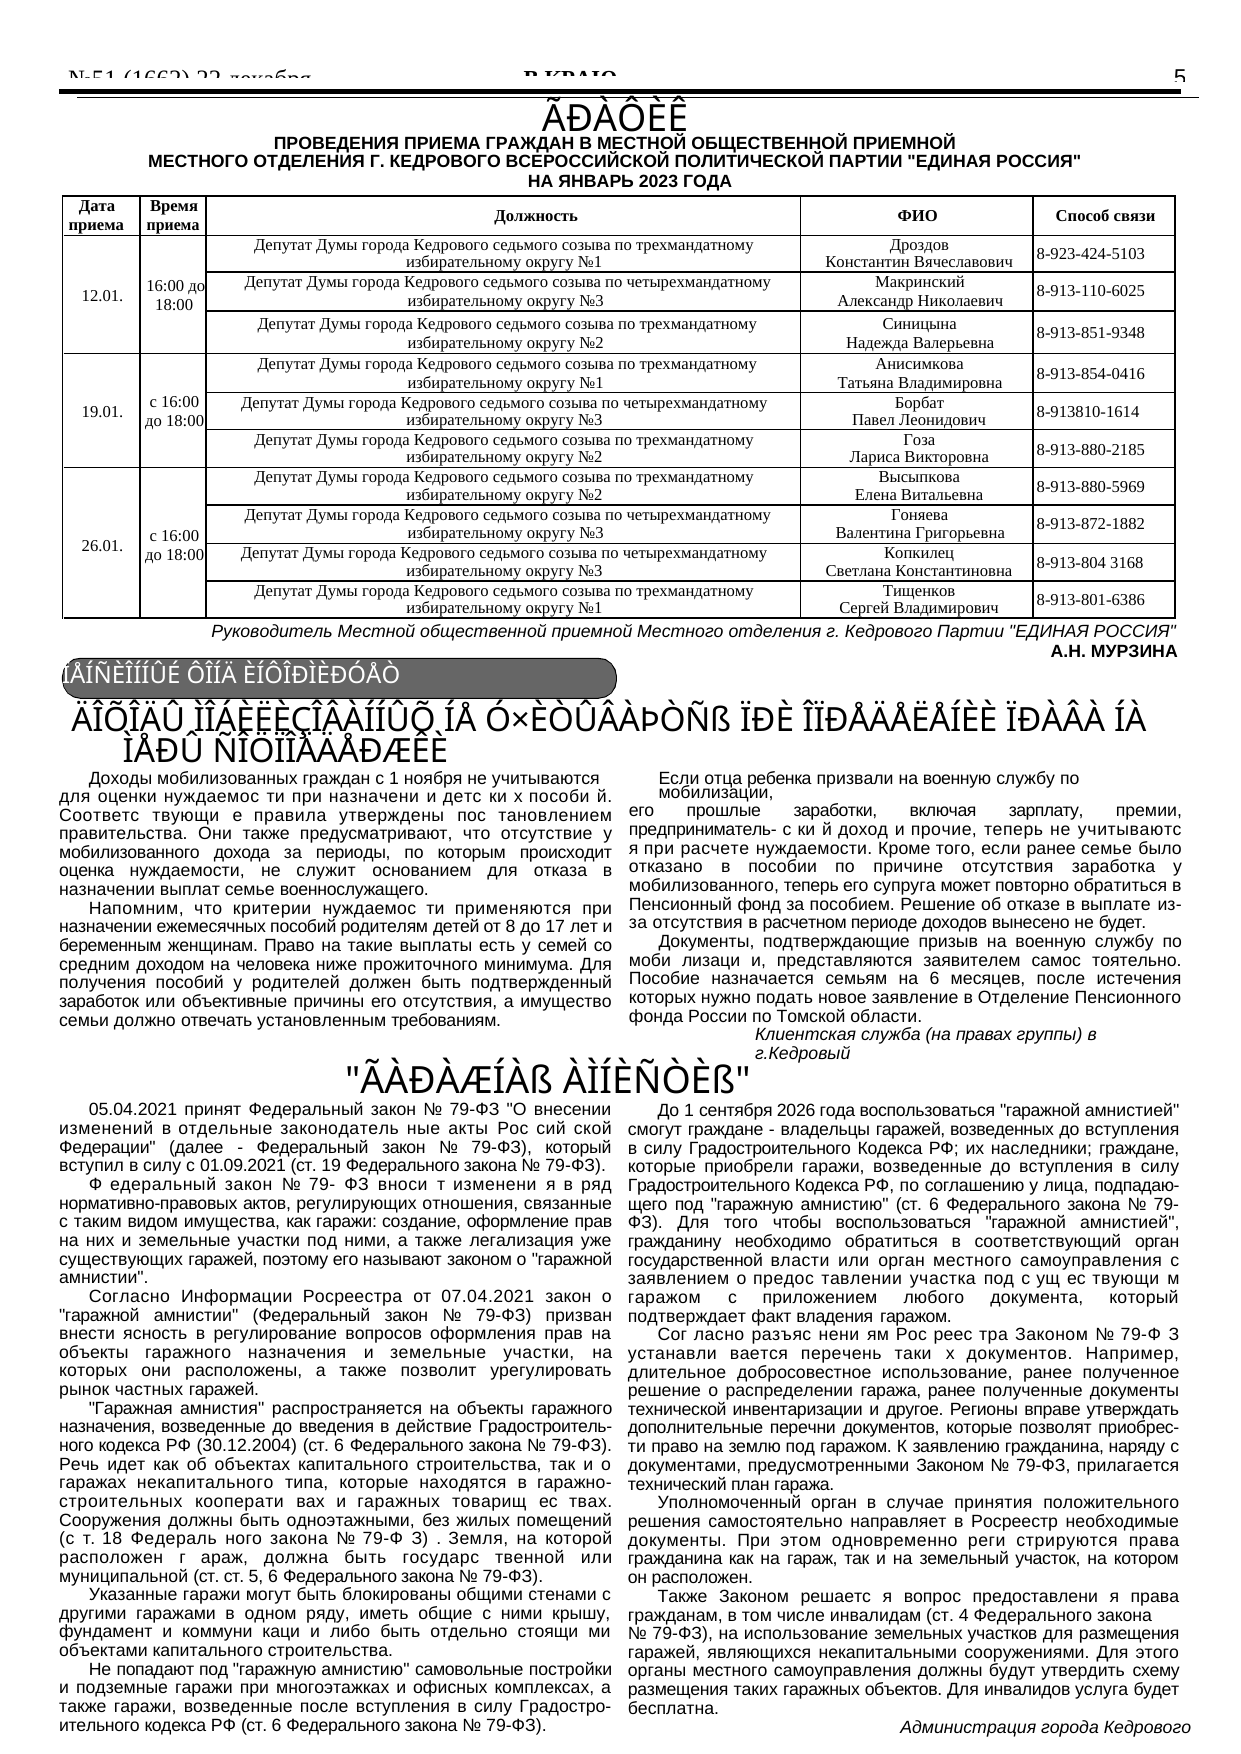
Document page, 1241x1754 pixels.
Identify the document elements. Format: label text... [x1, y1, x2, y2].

table_cell Депутат Думы города Кедрового седьмого созыва по трехмандатному избирательному округу №2 [207, 312, 800, 353]
text Ф едеральный закон № 79- ФЗ вноси т изменени я в ряд нормативно-правовых актов, регулирующих отношения, связанные с таким видом имущества, как гаражи: создание, оформление прав на них и земельные участки под ними, а также легализация уже существующих гаражей, поэтому его называют законом о "гаражной амнистии". [59, 1176, 612, 1287]
text НА ЯНВАРЬ 2023 ГОДА [145, 171, 1114, 191]
text Если отца ребенка призвали на военную службу по мобилизации, [658, 773, 1194, 802]
text ÄÎÕÎÄÛ ÌÎÁÈËÈÇÎÂÀÍÍÛÕ ÍÅ Ó×ÈÒÛÂÀÞÒÑß ÏÐÈ ÎÏÐÅÄÅËÅÍÈÈ ÏÐÀÂÀ ÍÀ ÌÅÐÛ ÑÎÖÏÎÄÄÅÐÆÊÈ [71, 704, 1194, 773]
table_cell Депутат Думы города Кедрового седьмого созыва по трехмандатному избирательному округу №1 [207, 236, 800, 271]
table_cell 8-913-804 3168 [1034, 544, 1174, 580]
table_header Дата приема [63, 197, 139, 234]
table_cell Гоза Лариса Викторовна [801, 430, 1032, 467]
table_cell Депутат Думы города Кедрового седьмого созыва по четырехмандатному избирательному округу №3 [207, 273, 800, 310]
table_cell Депутат Думы города Кедрового седьмого созыва по трехмандатному избирательному округу №1 [207, 354, 800, 392]
table_cell Депутат Думы города Кедрового седьмого созыва по трехмандатному избирательному округу №1 [207, 582, 800, 617]
table_cell 19.01. [63, 354, 139, 467]
table_cell Тищенков Сергей Владимирович [801, 582, 1032, 617]
table_cell Анисимкова Татьяна Владимировна [801, 354, 1032, 392]
text "Гаражная амнистия" распространяется на объекты гаражного назначения, возведенные до введения в действие Градостроитель- ного кодекса РФ (30.12.2004) (ст. 6 Федерального закона № 79-ФЗ). Речь идет как об объектах капитального строительства, так и о гаражах некапитального типа, которые находятся в гаражно- строительных кооперати вах и гаражных товарищ ес твах. Сооружения должны быть одноэтажными, без жилых помещений (с т. 18 Федераль ного закона № 79-Ф З) . Земля, на которой расположен г араж, должна быть государс твенной или муниципальной (ст. ст. 5, 6 Федерального закона № 79-ФЗ). [59, 1399, 612, 1586]
table_header Время приема [141, 197, 205, 234]
text Согласно Информации Росреестра от 07.04.2021 закон о "гаражной амнистии" (Федеральный закон № 79-ФЗ) призван внести ясность в регулирование вопросов оформления прав на объекты гаражного назначения и земельные участки, на которых они расположены, а также позволит урегулировать рынок частных гаражей. [59, 1287, 612, 1399]
text Доходы мобилизованных граждан с 1 ноября не учитываются [98, 773, 612, 787]
table_cell 12.01. [63, 236, 139, 353]
table_cell Депутат Думы города Кедрового седьмого созыва по четырехмандатному избирательному округу №3 [207, 393, 800, 429]
table_cell Высыпкова Елена Витальевна [801, 468, 1032, 504]
table_cell Депутат Думы города Кедрового седьмого созыва по трехмандатному избирательному округу №2 [207, 468, 800, 504]
table_cell Депутат Думы города Кедрового седьмого созыва по четырехмандатному избирательному округу №3 [207, 506, 800, 543]
text Документы, подтверждающие призыв на военную службу по моби лизаци и, представляются заявителем самос тоятельно. Пособие назначается семьям на 6 месяцев, после истечения которых нужно подать новое заявление в Отделение Пенсионного фонда России по Томской области. [629, 933, 1182, 1026]
text Указанные гаражи могут быть блокированы общими стенами с другими гаражами в одном ряду, иметь общие с ними крышу, фундамент и коммуни каци и либо быть отдельно стоящи ми объектами капитального строительства. [59, 1586, 611, 1660]
table_header Способ связи [1034, 197, 1174, 234]
text Руководитель Местной общественной приемной Местного отделения г. Кедрового Партии "ЕДИНАЯ РОССИЯ" [46, 622, 1176, 642]
text МЕСТНОГО ОТДЕЛЕНИЯ Г. КЕДРОВОГО ВСЕРОССИЙСКОЙ ПОЛИТИЧЕСКОЙ ПАРТИИ "ЕДИНАЯ РОССИЯ" [145, 152, 1084, 171]
table_cell Синицына Надежда Валерьевна [801, 312, 1032, 353]
text Сог ласно разъяс нени ям Рос реес тра Законом № 79-Ф З устанавли вается перечень таки х документов. Например, длительное добросовестное использование, ранее полученное решение о распределении гаража, ранее полученные документы технической инвентаризации и другое. Регионы вправе утверждать дополнительные перечни документов, которые позволят приобрес- ти право на землю под гаражом. К заявлению гражданина, наряду с документами, предусмотренными Законом № 79-ФЗ, прилагается технический план гаража. [628, 1326, 1179, 1494]
table_cell с 16:00 до 18:00 [141, 354, 205, 467]
table_cell Дроздов Константин Вячеславович [801, 236, 1032, 271]
subtitle "ÃÀÐÀÆÍÀß ÀÌÍÈÑÒÈß" [345, 1063, 1194, 1101]
table_cell 8-913810-1614 [1034, 393, 1174, 429]
table_cell Гоняева Валентина Григорьевна [801, 506, 1032, 543]
table_cell Копкилец Светлана Константиновна [801, 544, 1032, 580]
table_cell 8-913-854-0416 [1034, 354, 1174, 392]
table_cell Депутат Думы города Кедрового седьмого созыва по четырехмандатному избирательному округу №3 [207, 544, 800, 580]
subtitle А.Н. МУРЗИНА [46, 642, 1178, 661]
table_cell 8-913-110-6025 [1034, 273, 1174, 310]
table_cell с 16:00 до 18:00 [141, 468, 205, 617]
subtitle ÃÐÀÔÈÊ [145, 98, 1084, 139]
text его прошлые заработки, включая зарплату, премии, предприниматель- с ки й доход и прочие, теперь не учитываютс я при расчете нуждаемости. Кроме того, если ранее семье было отказано в пособии по причине отсутствия заработка у мобилизованного, теперь его супруга может повторно обратиться в Пенсионный фонд за пособием. Решение об отказе в выплате из-за отсутствия в расчетном периоде доходов вынесено не будет. [629, 802, 1182, 932]
text № 79-ФЗ), на использование земельных участков для размещения гаражей, являющихся некапитальными сооружениями. Для этого органы местного самоуправления должны будут утвердить схему размещения таких гаражных объектов. Для инвалидов услуга будет бесплатна. [628, 1625, 1179, 1718]
subtitle ПРОВЕДЕНИЯ ПРИЕМА ГРАЖДАН В МЕСТНОЙ ОБЩЕСТВЕННОЙ ПРИЕМНОЙ [733, 139, 1084, 152]
table_cell 8-913-801-6386 [1034, 582, 1174, 617]
table_cell Макринский Александр Николаевич [801, 273, 1032, 310]
table_cell 8-913-880-2185 [1034, 430, 1174, 467]
text Также Законом решаетс я вопрос предоставлени я права гражданам, в том числе инвалидам (ст. 4 Федерального закона [628, 1587, 1179, 1625]
table_cell 8-913-851-9348 [1034, 312, 1174, 353]
text 05.04.2021 принят Федеральный закон № 79-ФЗ "О внесении изменений в отдельные законодатель ные акты Рос сий ской Федерации" (далее - Федеральный закон № 79-ФЗ), который вступил в силу с 01.09.2021 (ст. 19 Федерального закона № 79-ФЗ). [59, 1101, 612, 1176]
text для оценки нуждаемос ти при назначени и детс ки х пособи й. Соответс твующи е правила утверждены пос тановлением правительства. Они также предусматривают, что отсутствие у мобилизованного дохода за периоды, по которым происходит оценка нуждаемости, не служит основанием для отказа в назначении выплат семье военнослужащего. [59, 787, 612, 899]
table_cell Борбат Павел Леонидович [801, 393, 1032, 429]
text Не попадают под "гаражную амнистию" самовольные постройки и подземные гаражи при многоэтажках и офисных комплексах, а также гаражи, возведенные после вступления в силу Градостро- ительного кодекса РФ (ст. 6 Федерального закона № 79-ФЗ). [59, 1660, 612, 1735]
table_cell 8-913-880-5969 [1034, 468, 1174, 504]
table_cell 26.01. [63, 468, 139, 617]
table_cell Депутат Думы города Кедрового седьмого созыва по трехмандатному избирательному округу №2 [207, 430, 800, 467]
text Клиентская служба (на правах группы) в г.Кедровый [755, 1026, 1194, 1063]
text Администрация города Кедрового [900, 1718, 1194, 1737]
table_header Должность [207, 197, 800, 234]
text До 1 сентября 2026 года воспользоваться "гаражной амнистией" смогут граждане - владельцы гаражей, возведенных до вступления в силу Градостроительного Кодекса РФ; их наследники; граждане, которые приобрели гаражи, возведенные до вступления в силу Градостроительного Кодекса РФ, по соглашению у лица, подпадаю- щего под "гаражную амнистию" (ст. 6 Федерального закона № 79-ФЗ). Для того чтобы воспользоваться "гаражной амнистией", гражданину необходимо обратиться в соответствующий орган государственной власти или орган местного самоуправления с заявлением о предос тавлении участка под с ущ ес твующи м гаражом с приложением любого документа, который подтверждает факт владения гаражом. [628, 1102, 1179, 1326]
table_cell 16:00 до 18:00 [141, 236, 205, 353]
table_cell 8-913-872-1882 [1034, 506, 1174, 543]
text Уполномоченный орган в случае принятия положительного решения самостоятельно направляет в Росреестр необходимые документы. При этом одновременно реги стрируются права гражданина как на гараж, так и на земельный участок, на котором он расположен. [628, 1494, 1179, 1587]
table_cell 8-923-424-5103 [1034, 236, 1174, 271]
text Напомним, что критерии нуждаемос ти применяются при назначении ежемесячных пособий родителям детей от 8 до 17 лет и беременным женщинам. Право на такие выплаты есть у семей со средним доходом на человека ниже прожиточного минимума. Для получения пособий у родителей должен быть подтвержденный заработок или объективные причины его отсутствия, а имущество семьи должно отвечать установленным требованиям. [59, 899, 612, 1030]
table_header ФИО [801, 197, 1032, 234]
